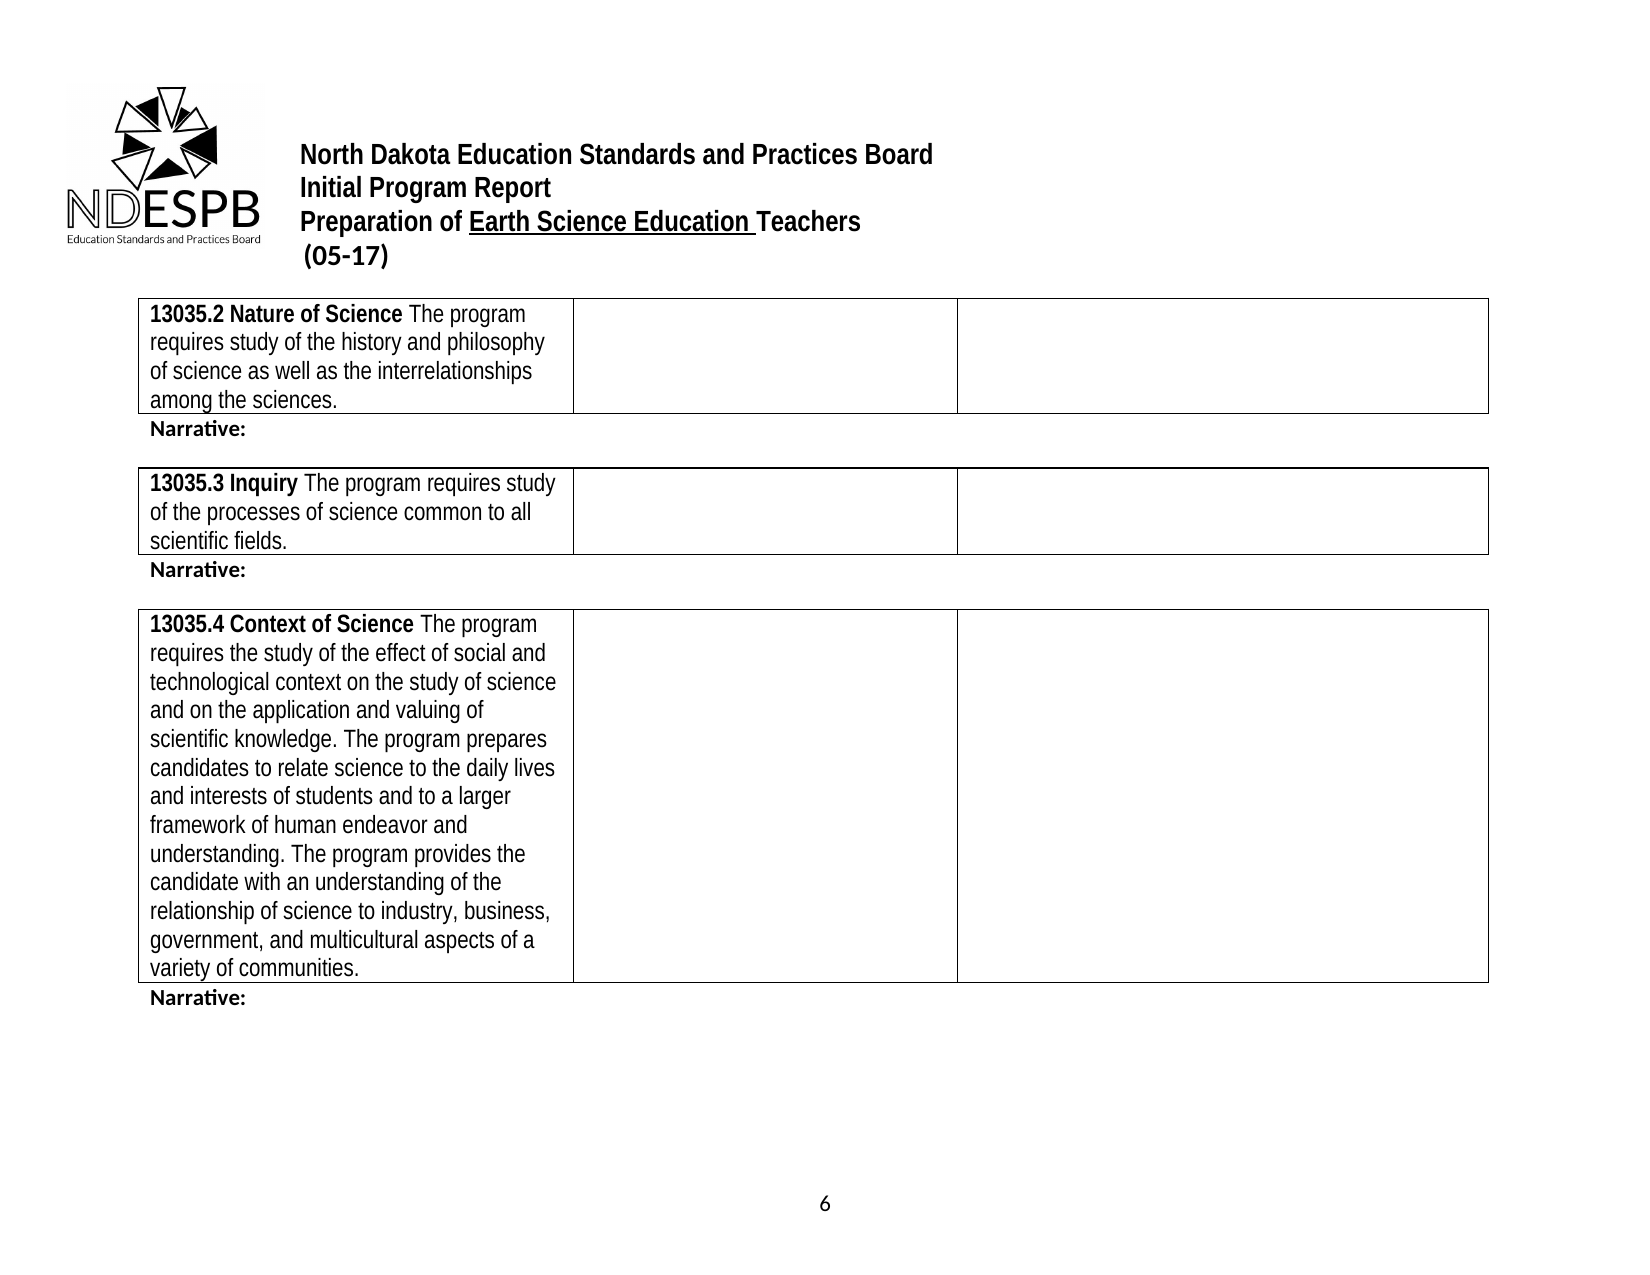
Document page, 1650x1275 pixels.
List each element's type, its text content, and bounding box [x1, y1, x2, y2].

table_header [574, 299, 957, 413]
table_header [574, 610, 957, 982]
table_header 13035.4 Context of Science The program requires the study of the effect of social and technological context on the study of science and on the application and valuing of scientific knowledge. The program prepares candidates to relate science to the daily lives and interests of students and to a larger framework of human endeavor and understanding. The program provides the candidate with an understanding of the relationship of science to industry, business, government, and multicultural aspects of a variety of communities. [139, 610, 573, 982]
text Narrative: [150, 555, 1500, 583]
table_header 13035.3 Inquiry The program requires study of the processes of science common to all scientific fields. [139, 469, 573, 554]
text Narrative: [150, 983, 1500, 1011]
table_header [958, 299, 1488, 413]
text Narrative: [150, 414, 1500, 442]
table_header [958, 610, 1488, 982]
table_header [958, 469, 1488, 554]
picture [66, 83, 265, 249]
table_header [574, 469, 957, 554]
table_header 13035.2 Nature of Science The program requires study of the history and philosophy of science as well as the interrelationships among the sciences. [139, 299, 573, 413]
